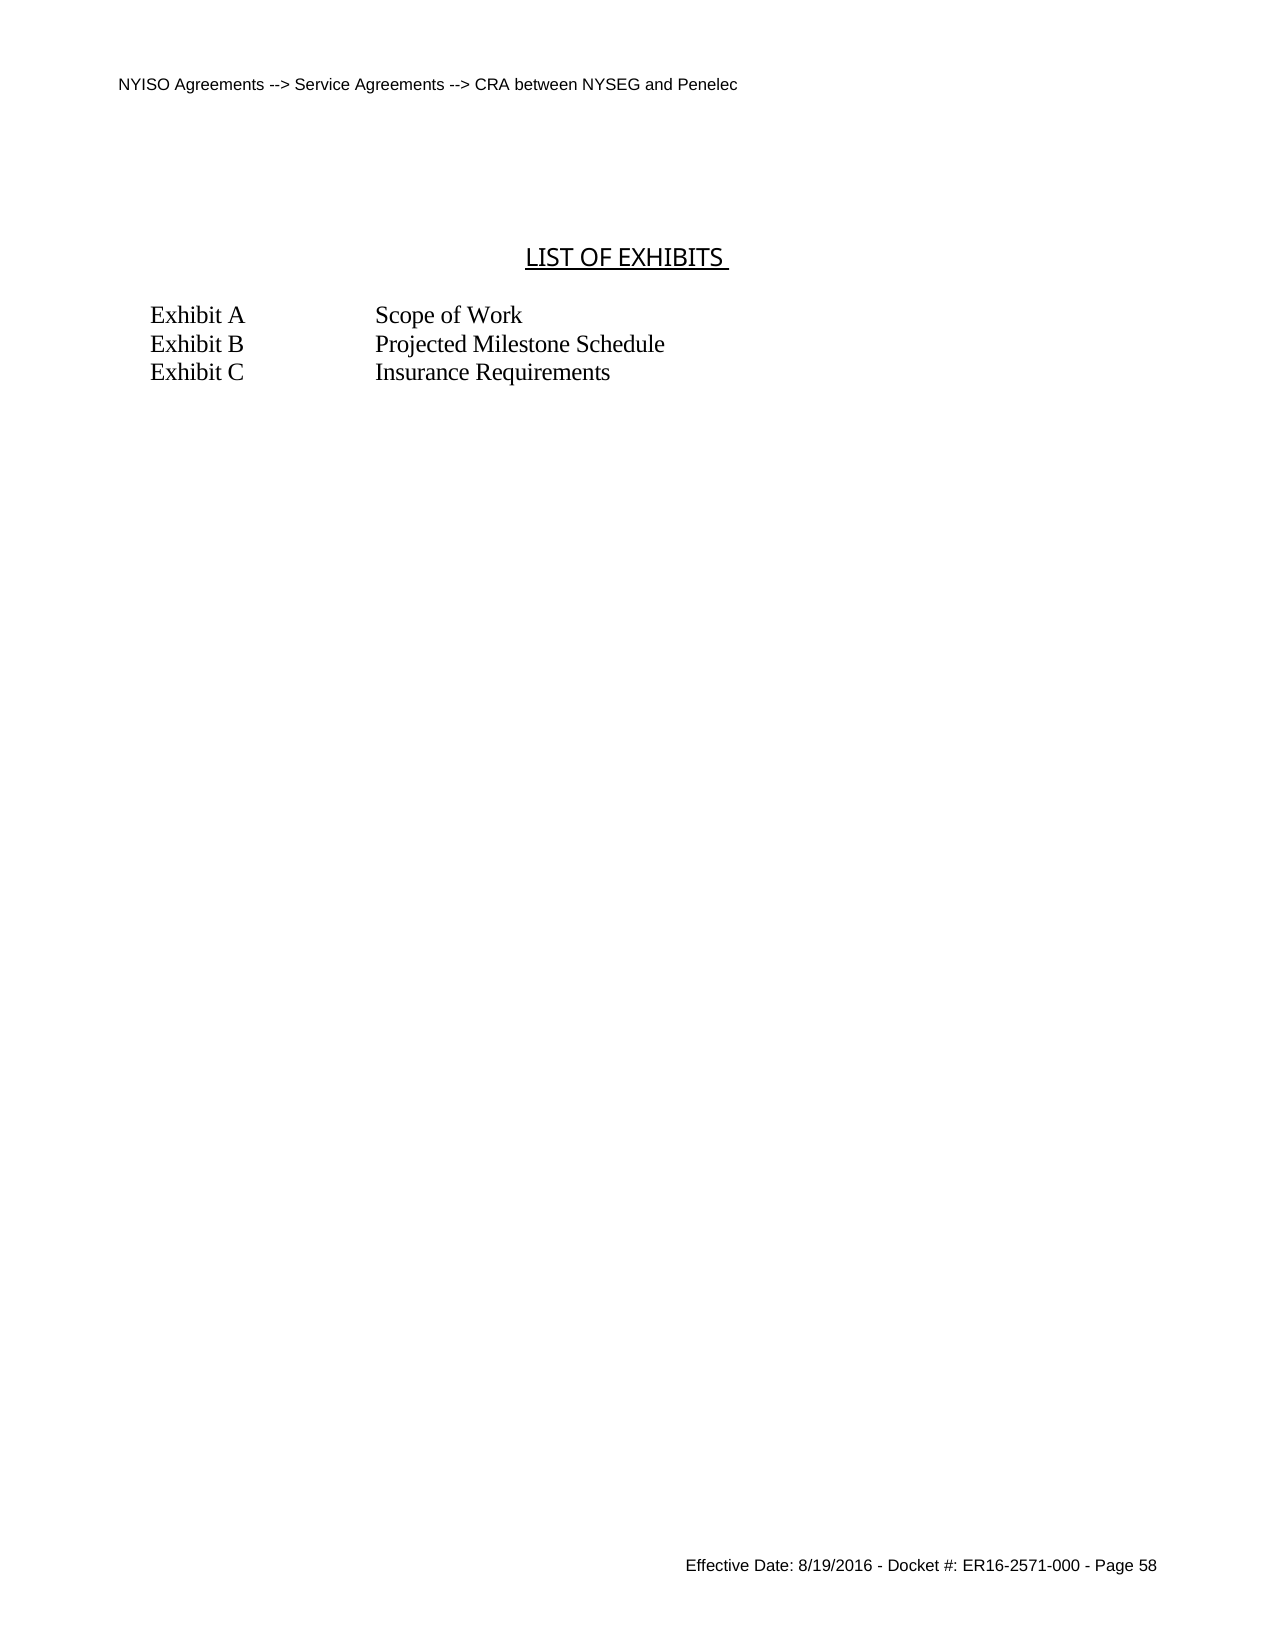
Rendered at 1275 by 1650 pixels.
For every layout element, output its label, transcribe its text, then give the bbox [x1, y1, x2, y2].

text Exhibit A Scope of Work [150, 300, 1275, 329]
text Exhibit C Insurance Requirements [150, 358, 1275, 387]
text LIST OF EXHIBITS [525, 243, 1275, 272]
text Exhibit B Projected Milestone Schedule [150, 329, 1275, 358]
